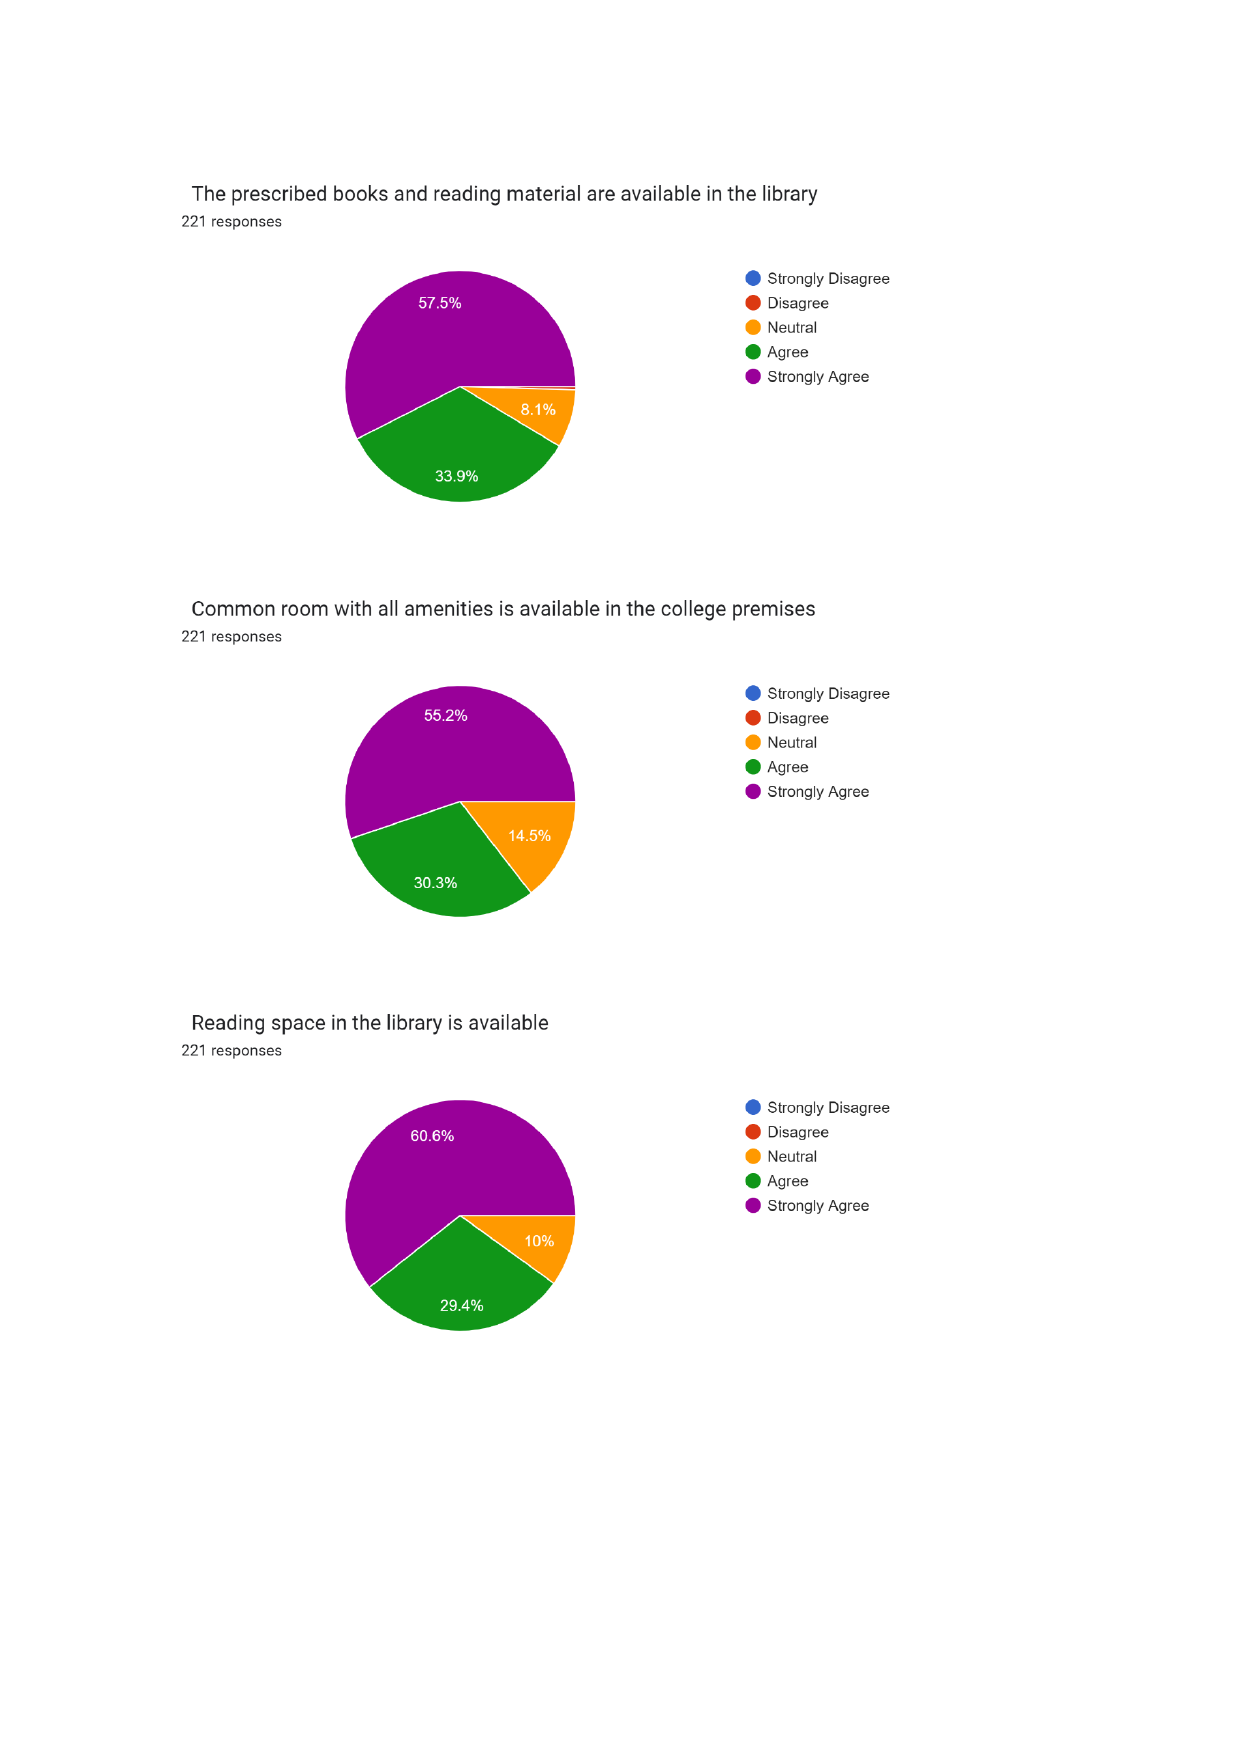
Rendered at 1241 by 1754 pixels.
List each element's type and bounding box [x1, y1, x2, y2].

picture [150, 978, 1091, 1375]
picture [150, 150, 1091, 546]
picture [150, 564, 1091, 961]
